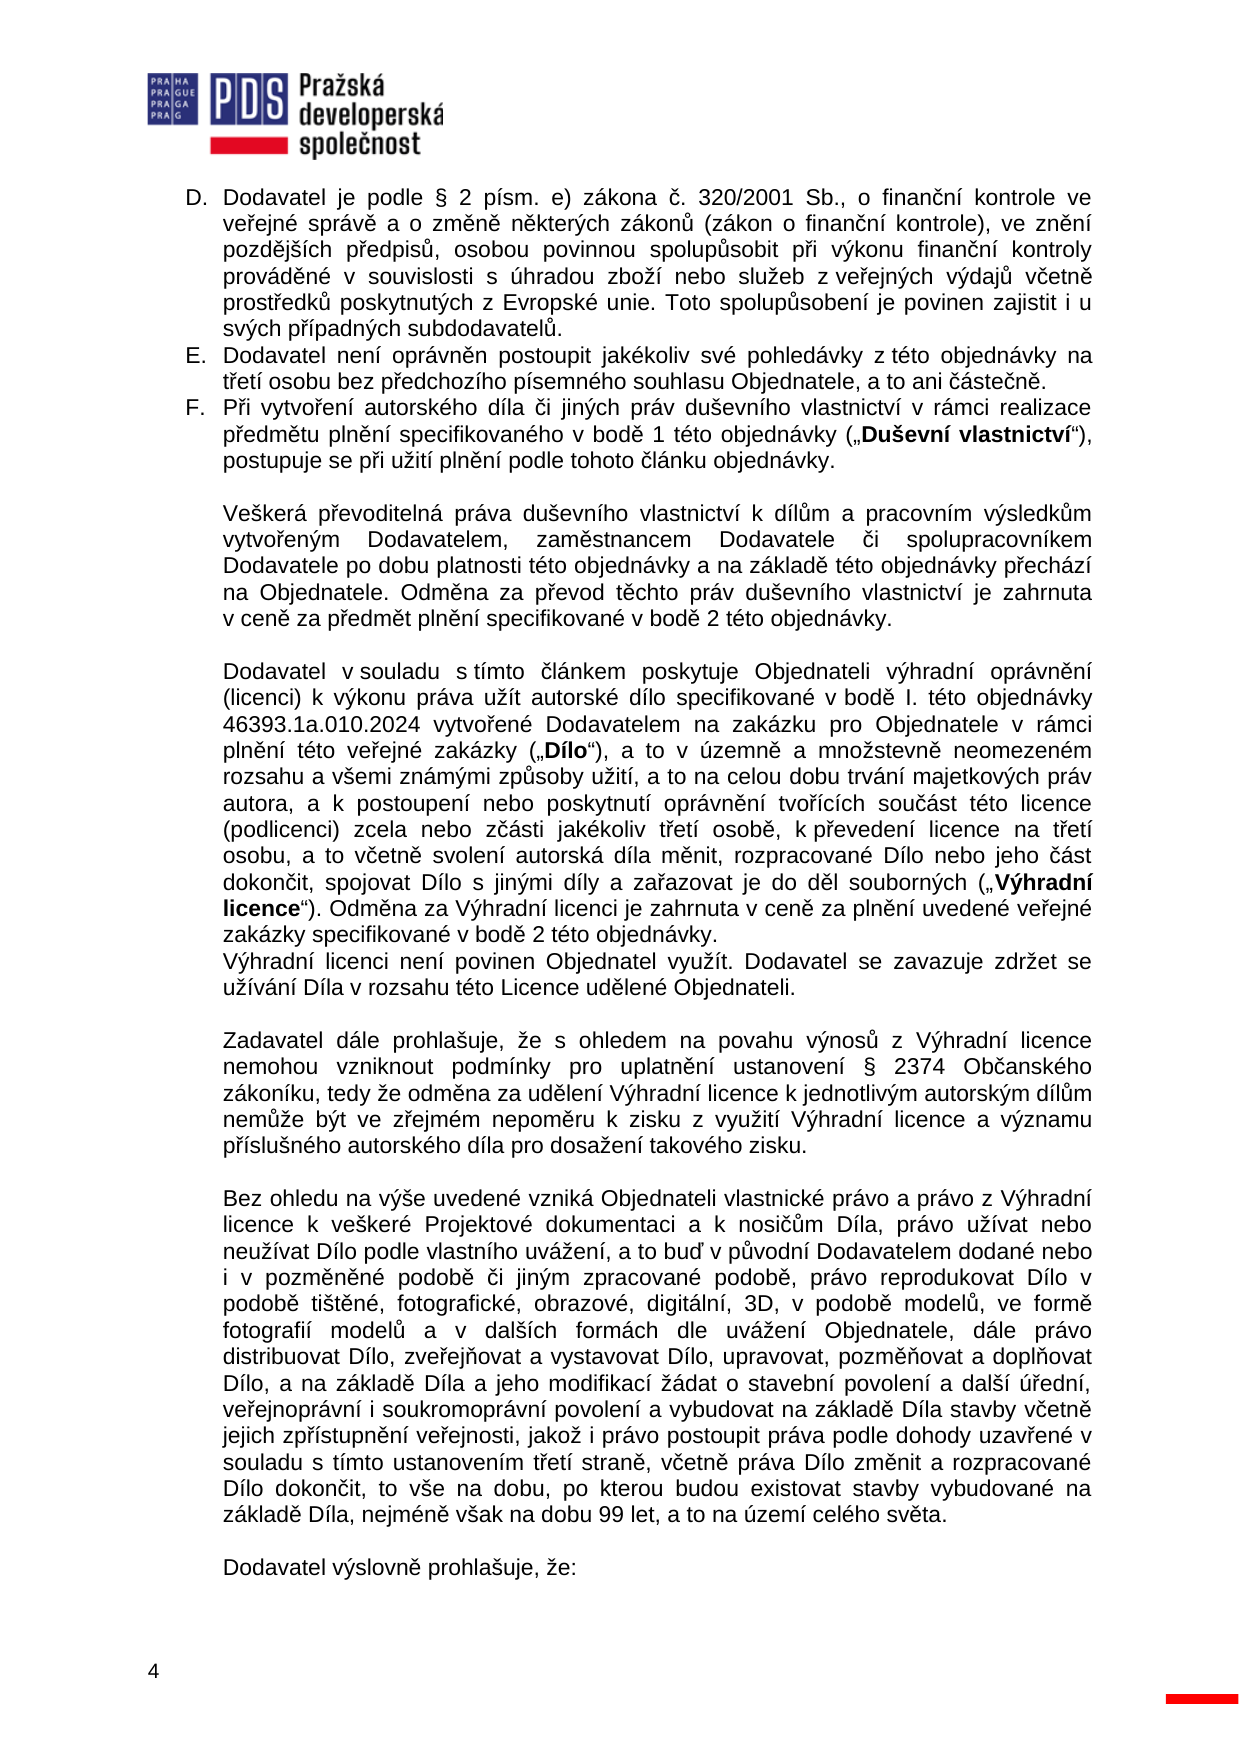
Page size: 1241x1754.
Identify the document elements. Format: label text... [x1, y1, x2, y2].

text Dodavatel výslovně prohlašuje, že: [223, 1554, 1093, 1580]
text Dodavatel v souladu s tímto článkem poskytuje Objednateli výhradní oprávnění (licenci) k výkonu práva užít autorské dílo specifikované v bodě I. této objednávky 46393.1a.010.2024 vytvořené Dodavatelem na zakázku pro Objednatele v rámci plnění této veřejné zakázky („Dílo“), a to v územně a množstevně neomezeném rozsahu a všemi známými způsoby užití, a to na celou dobu trvání majetkových práv autora, a k postoupení nebo poskytnutí oprávnění tvořících součást této licence (podlicenci) zcela nebo zčásti jakékoliv třetí osobě, k převedení licence na třetí osobu, a to včetně svolení autorská díla měnit, rozpracované Dílo nebo jeho část dokončit, spojovat Dílo s jinými díly a zařazovat je do děl souborných („Výhradní licence“). Odměna za Výhradní licenci je zahrnuta v ceně za plnění uvedené veřejné zakázky specifikované v bodě 2 této objednávky. [223, 658, 1093, 948]
list Při vytvoření autorského díla či jiných práv duševního vlastnictví v rámci realizace předmětu plnění specifikovaného v bodě 1 této objednávky („Duševní vlastnictví“), postupuje se při užití plnění podle tohoto článku objednávky. [185, 394, 1093, 473]
text Zadavatel dále prohlašuje, že s ohledem na povahu výnosů z Výhradní licence nemohou vzniknout podmínky pro uplatnění ustanovení § 2374 Občanského zákoníku, tedy že odměna za udělení Výhradní licence k jednotlivým autorským dílům nemůže být ve zřejmém nepoměru k zisku z využití Výhradní licence a významu příslušného autorského díla pro dosažení takového zisku. [223, 1027, 1093, 1159]
list Dodavatel není oprávněn postoupit jakékoliv své pohledávky z této objednávky na třetí osobu bez předchozího písemného souhlasu Objednatele, a to ani částečně. [185, 342, 1093, 394]
text Veškerá převoditelná práva duševního vlastnictví k dílům a pracovním výsledkům vytvořeným Dodavatelem, zaměstnancem Dodavatele či spolupracovníkem Dodavatele po dobu platnosti této objednávky a na základě této objednávky přechází na Objednatele. Odměna za převod těchto práv duševního vlastnictví je zahrnuta v ceně za předmět plnění specifikované v bodě 2 této objednávky. [223, 500, 1093, 632]
text Bez ohledu na výše uvedené vzniká Objednateli vlastnické právo a právo z Výhradní licence k veškeré Projektové dokumentaci a k nosičům Díla, právo užívat nebo neužívat Dílo podle vlastního uvážení, a to buď v původní Dodavatelem dodané nebo i v pozměněné podobě či jiným zpracované podobě, právo reprodukovat Dílo v podobě tištěné, fotografické, obrazové, digitální, 3D, v podobě modelů, ve formě fotografií modelů a v dalších formách dle uvážení Objednatele, dále právo distribuovat Dílo, zveřejňovat a vystavovat Dílo, upravovat, pozměňovat a doplňovat Dílo, a na základě Díla a jeho modifikací žádat o stavební povolení a další úřední, veřejnoprávní i soukromoprávní povolení a vybudovat na základě Díla stavby včetně jejich zpřístupnění veřejnosti, jakož i právo postoupit práva podle dohody uzavřené v souladu s tímto ustanovením třetí straně, včetně práva Dílo změnit a rozpracované Dílo dokončit, to vše na dobu, po kterou budou existovat stavby vybudované na základě Díla, nejméně však na dobu 99 let, a to na území celého světa. [223, 1185, 1093, 1528]
picture [147, 73, 443, 160]
text Výhradní licenci není povinen Objednatel využít. Dodavatel se zavazuje zdržet se užívání Díla v rozsahu této Licence udělené Objednateli. [223, 948, 1093, 1001]
list Dodavatel je podle § 2 písm. e) zákona č. 320/2001 Sb., o finanční kontrole ve veřejné správě a o změně některých zákonů (zákon o finanční kontrole), ve znění pozdějších předpisů, osobou povinnou spolupůsobit při výkonu finanční kontroly prováděné v souvislosti s úhradou zboží nebo služeb z veřejných výdajů včetně prostředků poskytnutých z Evropské unie. Toto spolupůsobení je povinen zajistit i u svých případných subdodavatelů. [185, 183, 1093, 342]
